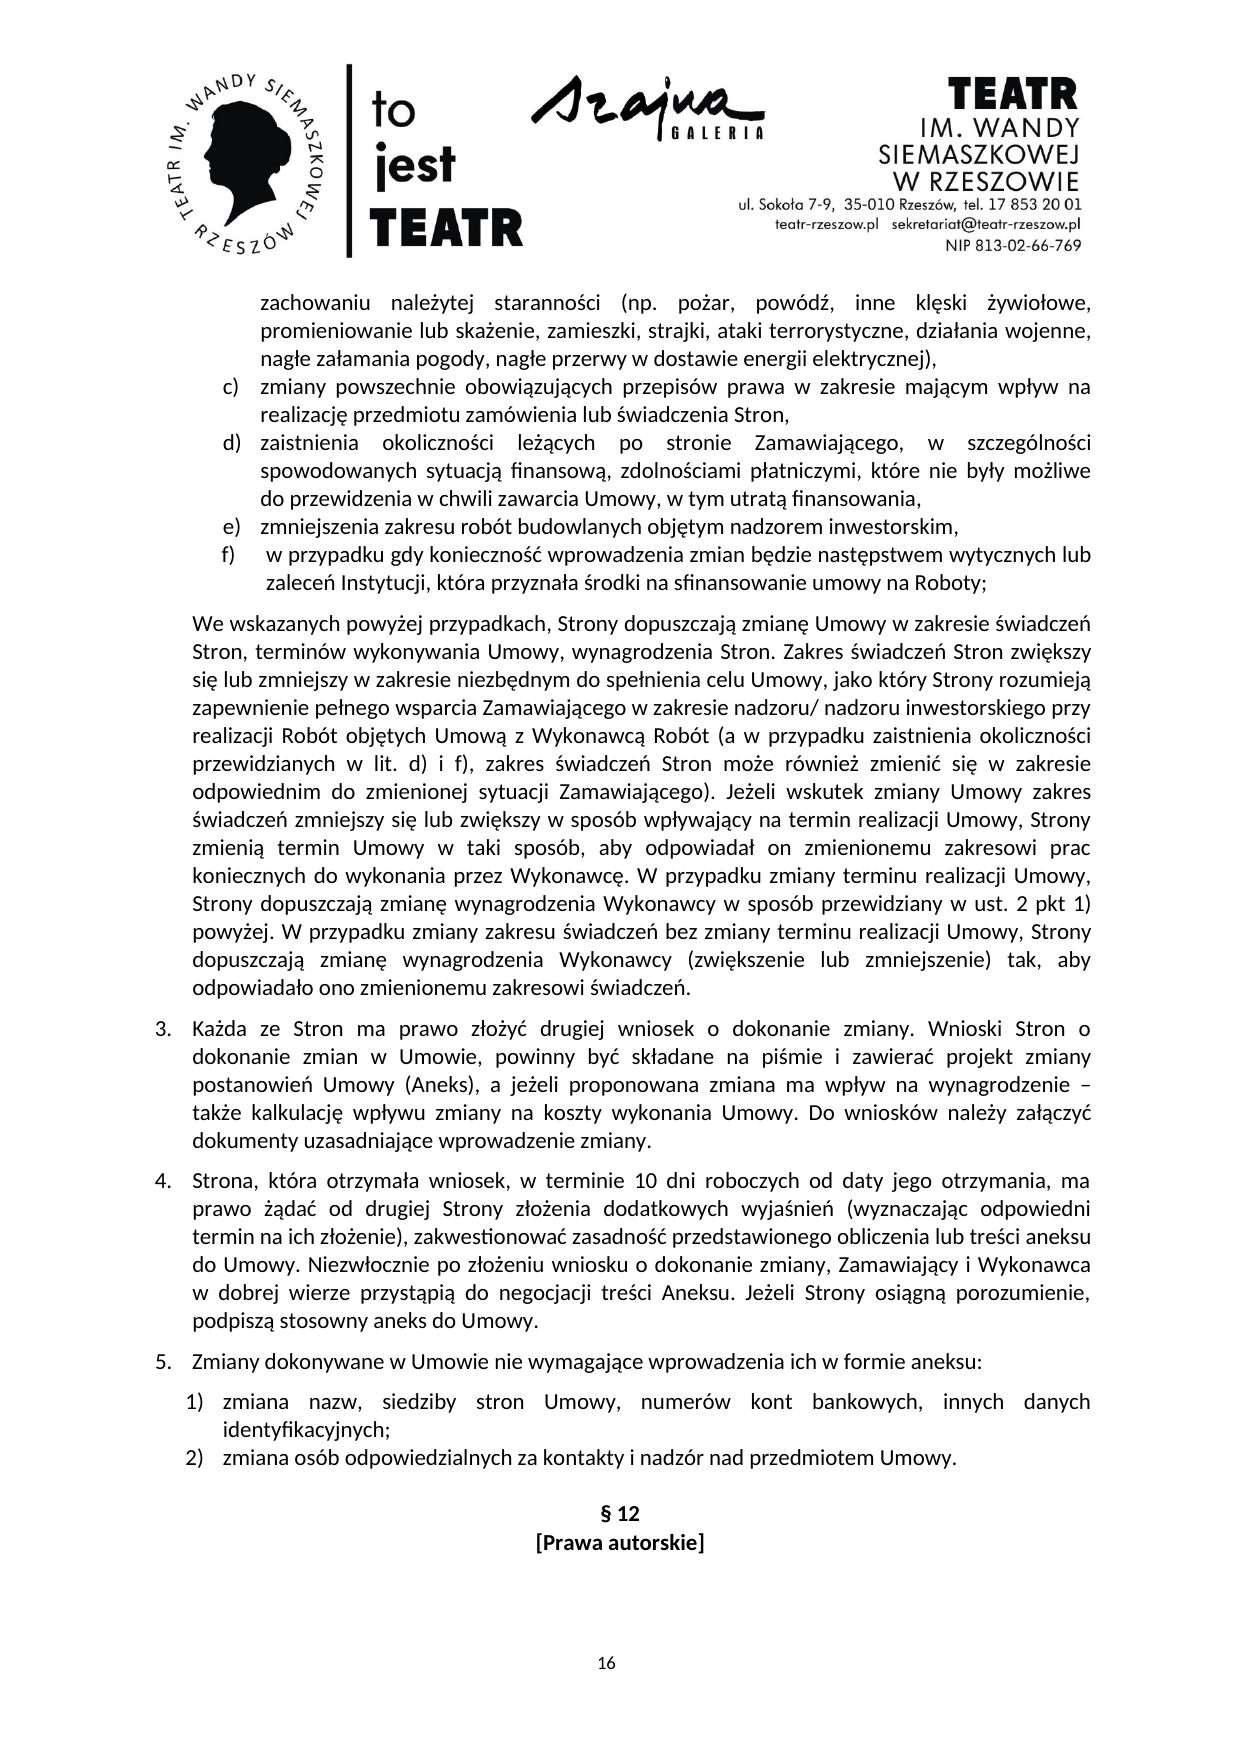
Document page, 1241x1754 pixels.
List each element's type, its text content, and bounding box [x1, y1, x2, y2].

list Każda ze Stron ma prawo złożyć drugiej wniosek o dokonanie zmiany. Wnioski Stron o dokonanie zmian w Umowie, powinny być składane na piśmie i zawierać projekt zmiany postanowień Umowy (Aneks), a jeżeli proponowana zmiana ma wpływ na wynagrodzenie – także kalkulację wpływu zmiany na koszty wykonania Umowy. Do wniosków należy załączyć dokumenty uzasadniające wprowadzenie zmiany. [154, 1014, 1093, 1154]
text [Prawa autorskie] [148, 1528, 1093, 1556]
list zmiany powszechnie obowiązujących przepisów prawa w zakresie mającym wpływ na realizację przedmiotu zamówienia lub świadczenia Stron, [223, 372, 1093, 428]
list zmiana nazw, siedziby stron Umowy, numerów kont bankowych, innych danych identyfikacyjnych; [185, 1387, 1093, 1443]
text § 12 [148, 1499, 1093, 1528]
text We wskazanych powyżej przypadkach, Strony dopuszczają zmianę Umowy w zakresie świadczeń Stron, terminów wykonywania Umowy, wynagrodzenia Stron. Zakres świadczeń Stron zwiększy się lub zmniejszy w zakresie niezbędnym do spełnienia celu Umowy, jako który Strony rozumieją zapewnienie pełnego wsparcia Zamawiającego w zakresie nadzoru/ nadzoru inwestorskiego przy realizacji Robót objętych Umową z Wykonawcą Robót (a w przypadku zaistnienia okoliczności przewidzianych w lit. d) i f), zakres świadczeń Stron może również zmienić się w zakresie odpowiednim do zmienionej sytuacji Zamawiającego). Jeżeli wskutek zmiany Umowy zakres świadczeń zmniejszy się lub zwiększy w sposób wpływający na termin realizacji Umowy, Strony zmienią termin Umowy w taki sposób, aby odpowiadał on zmienionemu zakresowi prac koniecznych do wykonania przez Wykonawcę. W przypadku zmiany terminu realizacji Umowy, Strony dopuszczają zmianę wynagrodzenia Wykonawcy w sposób przewidziany w ust. 2 pkt 1) powyżej. W przypadku zmiany zakresu świadczeń bez zmiany terminu realizacji Umowy, Strony dopuszczają zmianę wynagrodzenia Wykonawcy (zwiększenie lub zmniejszenie) tak, aby odpowiadało ono zmienionemu zakresowi świadczeń. [192, 609, 1093, 1001]
picture [147, 56, 1093, 268]
list w przypadku gdy konieczność wprowadzenia zmian będzie następstwem wytycznych lub zaleceń Instytucji, która przyznała środki na sfinansowanie umowy na Roboty; [221, 540, 1093, 596]
list zaistnienia okoliczności leżących po stronie Zamawiającego, w szczególności spowodowanych sytuacją finansową, zdolnościami płatniczymi, które nie były możliwe do przewidzenia w chwili zawarcia Umowy, w tym utratą finansowania, [223, 428, 1093, 512]
list Zmiany dokonywane w Umowie nie wymagające wprowadzenia ich w formie aneksu: [155, 1347, 1093, 1375]
list zmniejszenia zakresu robót budowlanych objętym nadzorem inwestorskim, [223, 512, 1093, 540]
list zmiana osób odpowiedzialnych za kontakty i nadzór nad przedmiotem Umowy. [185, 1443, 1093, 1472]
list Strona, która otrzymała wniosek, w terminie 10 dni roboczych od daty jego otrzymania, ma prawo żądać od drugiej Strony złożenia dodatkowych wyjaśnień (wyznaczając odpowiedni termin na ich złożenie), zakwestionować zasadność przedstawionego obliczenia lub treści aneksu do Umowy. Niezwłocznie po złożeniu wniosku o dokonanie zmiany, Zamawiający i Wykonawca w dobrej wierze przystąpią do negocjacji treści Aneksu. Jeżeli Strony osiągną porozumienie, podpiszą stosowny aneks do Umowy. [154, 1166, 1093, 1334]
